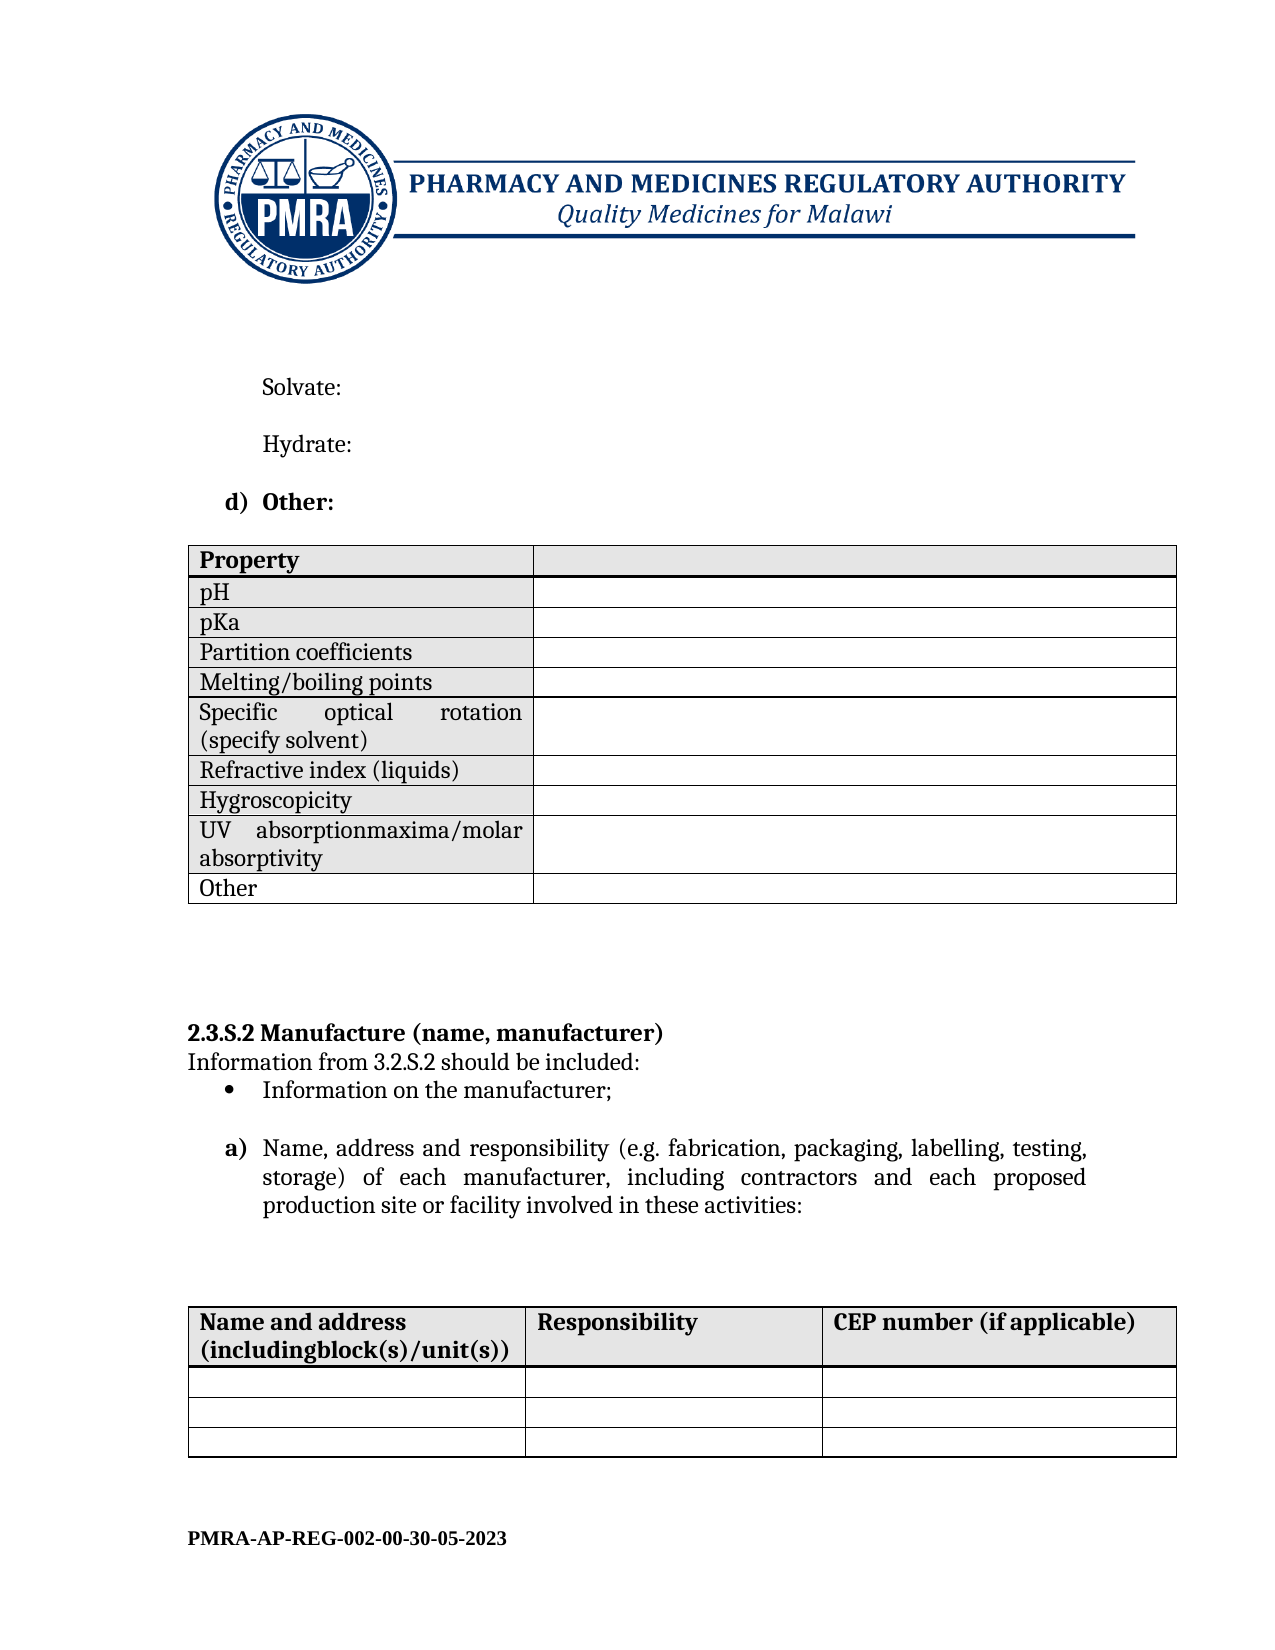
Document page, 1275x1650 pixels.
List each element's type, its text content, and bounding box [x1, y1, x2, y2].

table_cell [534, 638, 1176, 667]
text Information from 3.2.S.2 should be included: [187, 1048, 1087, 1076]
table_header Name and address (includingblock(s)/unit(s)) [189, 1308, 525, 1365]
table_cell UV absorptionmaxima/molar absorptivity [189, 816, 533, 873]
table_cell [823, 1428, 1176, 1456]
table_cell [526, 1368, 822, 1397]
table_cell Partition coefficients [189, 638, 533, 667]
table_cell [534, 668, 1176, 696]
table_cell pH [189, 578, 533, 607]
table_cell [526, 1398, 822, 1427]
table_cell [534, 698, 1176, 755]
table_cell [189, 1368, 525, 1397]
table_cell [534, 608, 1176, 637]
table_cell [534, 578, 1176, 607]
table_cell Other [189, 874, 533, 903]
table_cell [534, 874, 1176, 903]
text Hydrate: [187, 430, 1087, 459]
table_cell Specific optical rotation (specify solvent) [189, 698, 533, 755]
table_cell [189, 1428, 525, 1456]
table_header Property [189, 546, 533, 575]
text Solvate: [187, 373, 1087, 402]
table_cell Melting/boiling points [189, 668, 533, 696]
picture [187, 106, 1170, 292]
table_cell [189, 1398, 525, 1427]
table_cell [526, 1428, 822, 1456]
table_cell Hygroscopicity [189, 786, 533, 814]
table_cell [534, 816, 1176, 873]
table_cell [534, 786, 1176, 814]
table_header [534, 546, 1176, 575]
table_cell [534, 756, 1176, 785]
table_cell pKa [189, 608, 533, 637]
table_header Responsibility [526, 1308, 822, 1365]
list Other: [225, 488, 1087, 517]
table_cell [823, 1398, 1176, 1427]
table_header CEP number (if applicable) [823, 1308, 1176, 1365]
list Name, address and responsibility (e.g. fabrication, packaging, labelling, testing, storage) of each manufacturer, including contractors and each proposed production site or facility involved in these activities: [225, 1134, 1087, 1220]
table_cell [823, 1368, 1176, 1397]
list Information on the manufacturer; [225, 1076, 1087, 1105]
text 2.3.S.2 Manufacture (name, manufacturer) [187, 1019, 1087, 1048]
table_cell Refractive index (liquids) [189, 756, 533, 785]
